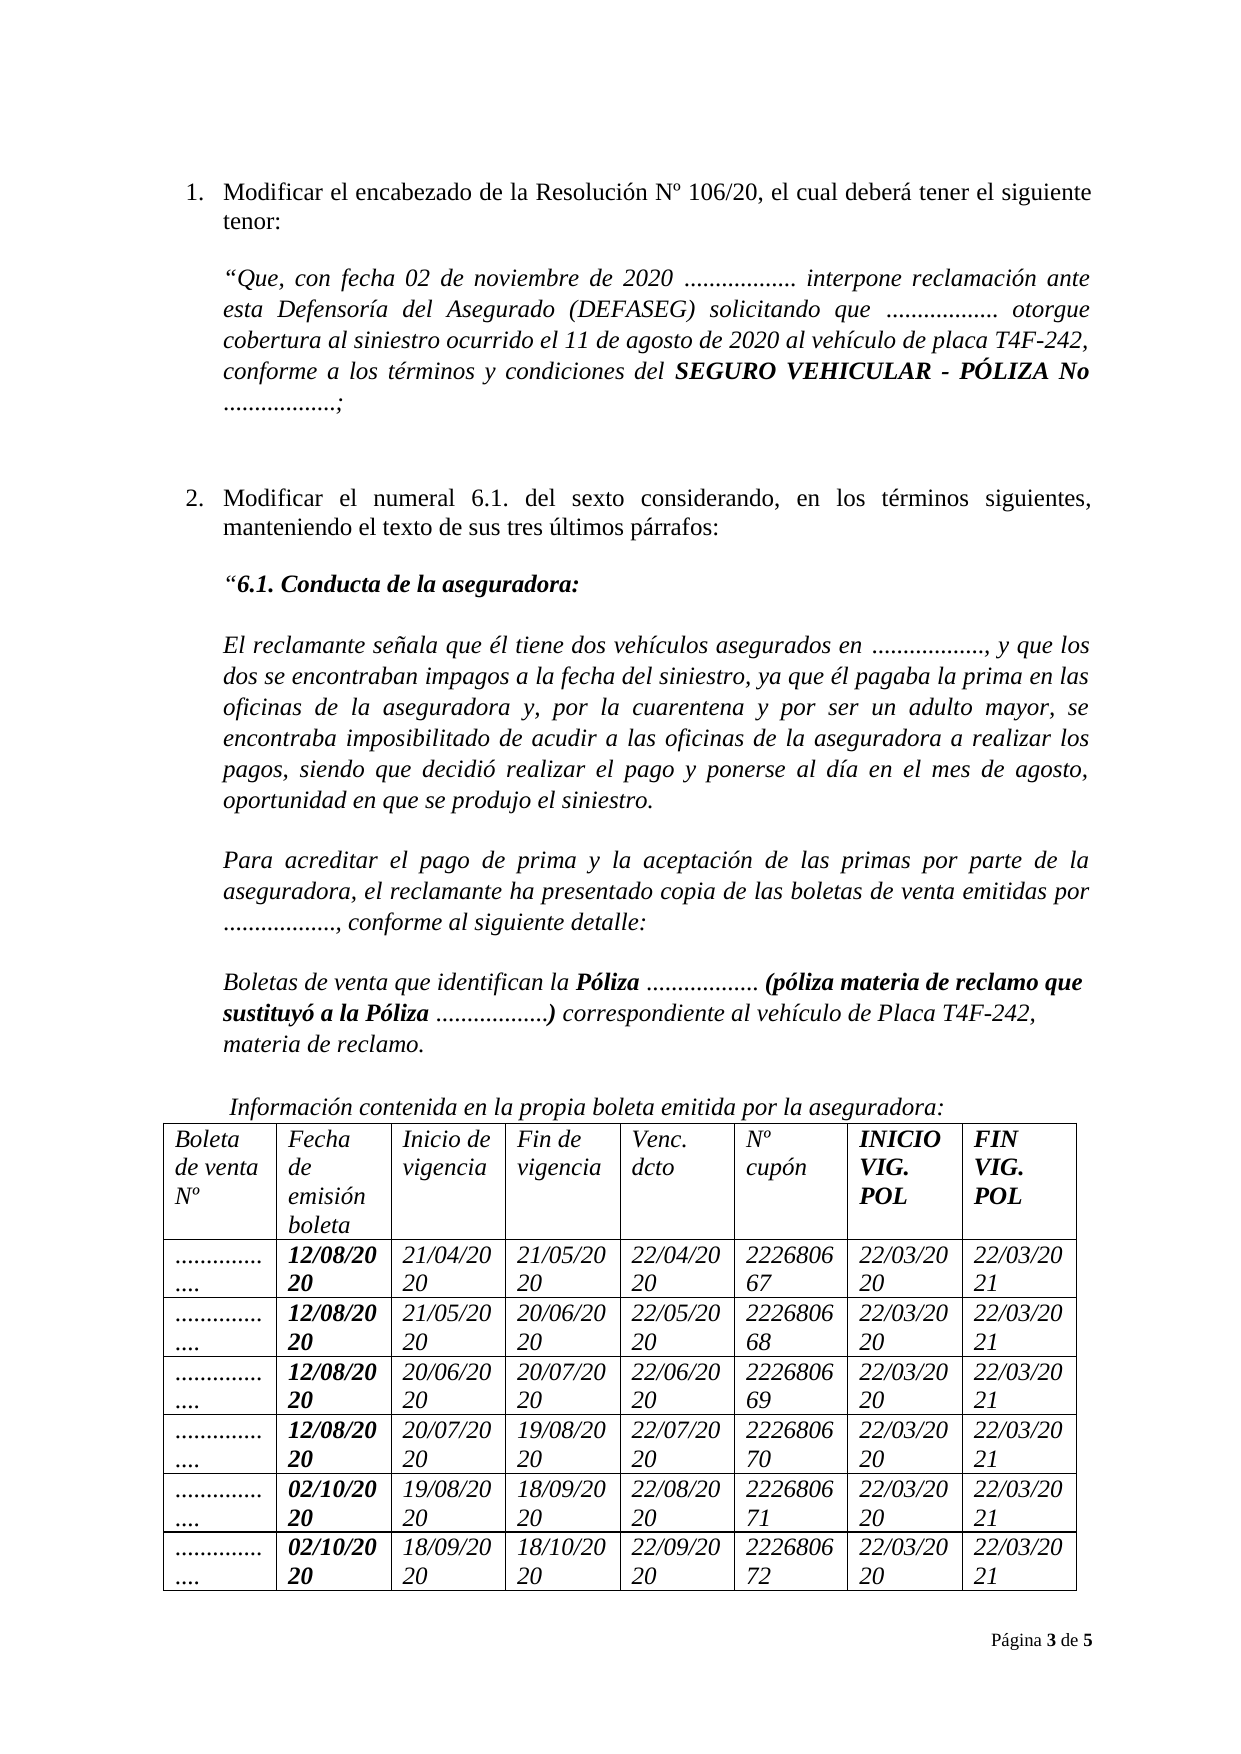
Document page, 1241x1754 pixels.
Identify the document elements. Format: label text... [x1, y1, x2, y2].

text Información contenida en la propia boleta emitida por la aseguradora: [223, 1092, 1092, 1120]
table_cell 22/04/2020 [621, 1240, 734, 1297]
table_cell 19/08/2020 [392, 1474, 505, 1531]
text Para acreditar el pago de prima y la aceptación de las primas por parte de la aseguradora, el reclamante ha presentado copia de las boletas de venta emitidas por .................., conforme al siguiente detalle: [223, 845, 1092, 936]
list Modificar el numeral 6.1. del sexto considerando, en los términos siguientes, manteniendo el texto de sus tres últimos párrafos: [185, 483, 1092, 540]
table_header Inicio de vigencia [392, 1124, 505, 1239]
table_cell 222680668 [735, 1298, 847, 1356]
table_header Fin de vigencia [506, 1124, 620, 1239]
text “Que, con fecha 02 de noviembre de 2020 .................. interpone reclamación ante esta Defensoría del Asegurado (DEFASEG) solicitando que .................. otorgue cobertura al siniestro ocurrido el 11 de agosto de 2020 al vehículo de placa T4F-242, conforme a los términos y condiciones del SEGURO VEHICULAR - PÓLIZA No ..................; [223, 263, 1092, 416]
table_cell 22/03/2021 [963, 1474, 1076, 1531]
table_cell 22/05/2020 [621, 1298, 734, 1356]
table_cell 21/05/2020 [392, 1298, 505, 1356]
table_cell 222680670 [735, 1415, 847, 1473]
text “6.1. Conducta de la aseguradora: [223, 569, 1092, 598]
table_cell .................. [164, 1533, 276, 1590]
table_cell 18/09/2020 [392, 1533, 505, 1590]
table_cell 02/10/2020 [277, 1533, 391, 1590]
table_cell 22/03/2020 [848, 1298, 962, 1356]
table_cell 222680671 [735, 1474, 847, 1531]
table_cell 22/03/2020 [848, 1474, 962, 1531]
table_cell .................. [164, 1415, 276, 1473]
table_cell 22/07/2020 [621, 1415, 734, 1473]
table_cell 20/06/2020 [392, 1357, 505, 1414]
table_cell 22/08/2020 [621, 1474, 734, 1531]
table_cell 22/03/2021 [963, 1357, 1076, 1414]
table_cell 12/08/2020 [277, 1298, 391, 1356]
table_cell 18/09/2020 [506, 1474, 620, 1531]
table_cell 12/08/2020 [277, 1240, 391, 1297]
table_cell 22/03/2020 [848, 1357, 962, 1414]
table_cell 20/06/2020 [506, 1298, 620, 1356]
table_header Venc. dcto [621, 1124, 734, 1239]
table_cell 22/03/2021 [963, 1415, 1076, 1473]
table_cell 22/06/2020 [621, 1357, 734, 1414]
table_header Fecha de emisión boleta [277, 1124, 391, 1239]
table_cell 18/10/2020 [506, 1533, 620, 1590]
table_cell .................. [164, 1474, 276, 1531]
table_cell 12/08/2020 [277, 1357, 391, 1414]
table_cell 222680667 [735, 1240, 847, 1297]
table_cell 22/03/2020 [848, 1533, 962, 1590]
table_cell 222680672 [735, 1533, 847, 1590]
table_cell 22/09/2020 [621, 1533, 734, 1590]
table_cell 20/07/2020 [506, 1357, 620, 1414]
table_cell 19/08/2020 [506, 1415, 620, 1473]
table_cell .................. [164, 1357, 276, 1414]
table_cell 22/03/2020 [848, 1240, 962, 1297]
table_cell .................. [164, 1298, 276, 1356]
list Modificar el encabezado de la Resolución Nº 106/20, el cual deberá tener el siguiente tenor: [185, 177, 1092, 234]
table_header FIN VIG. POL [963, 1124, 1076, 1239]
table_cell 02/10/2020 [277, 1474, 391, 1531]
table_header Nº cupón [735, 1124, 847, 1239]
table_cell 22/03/2020 [848, 1415, 962, 1473]
table_header INICIO VIG. POL [848, 1124, 962, 1239]
table_cell 21/05/2020 [506, 1240, 620, 1297]
table_header Boleta de venta Nº [164, 1124, 276, 1239]
table_cell .................. [164, 1240, 276, 1297]
table_cell 22/03/2021 [963, 1240, 1076, 1297]
text El reclamante señala que él tiene dos vehículos asegurados en .................., y que los dos se encontraban impagos a la fecha del siniestro, ya que él pagaba la prima en las oficinas de la aseguradora y, por la cuarentena y por ser un adulto mayor, se encontraba imposibilitado de acudir a las oficinas de la aseguradora a realizar los pagos, siendo que decidió realizar el pago y ponerse al día en el mes de agosto, oportunidad en que se produjo el siniestro. [223, 630, 1092, 814]
table_cell 20/07/2020 [392, 1415, 505, 1473]
table_cell 12/08/2020 [277, 1415, 391, 1473]
table_cell 22/03/2021 [963, 1298, 1076, 1356]
text Boletas de venta que identifican la Póliza .................. (póliza materia de reclamo que sustituyó a la Póliza ..................) correspondiente al vehículo de Placa T4F-242, materia de reclamo. [223, 967, 1092, 1058]
table_cell 222680669 [735, 1357, 847, 1414]
table_cell 22/03/2021 [963, 1533, 1076, 1590]
table_cell 21/04/2020 [392, 1240, 505, 1297]
